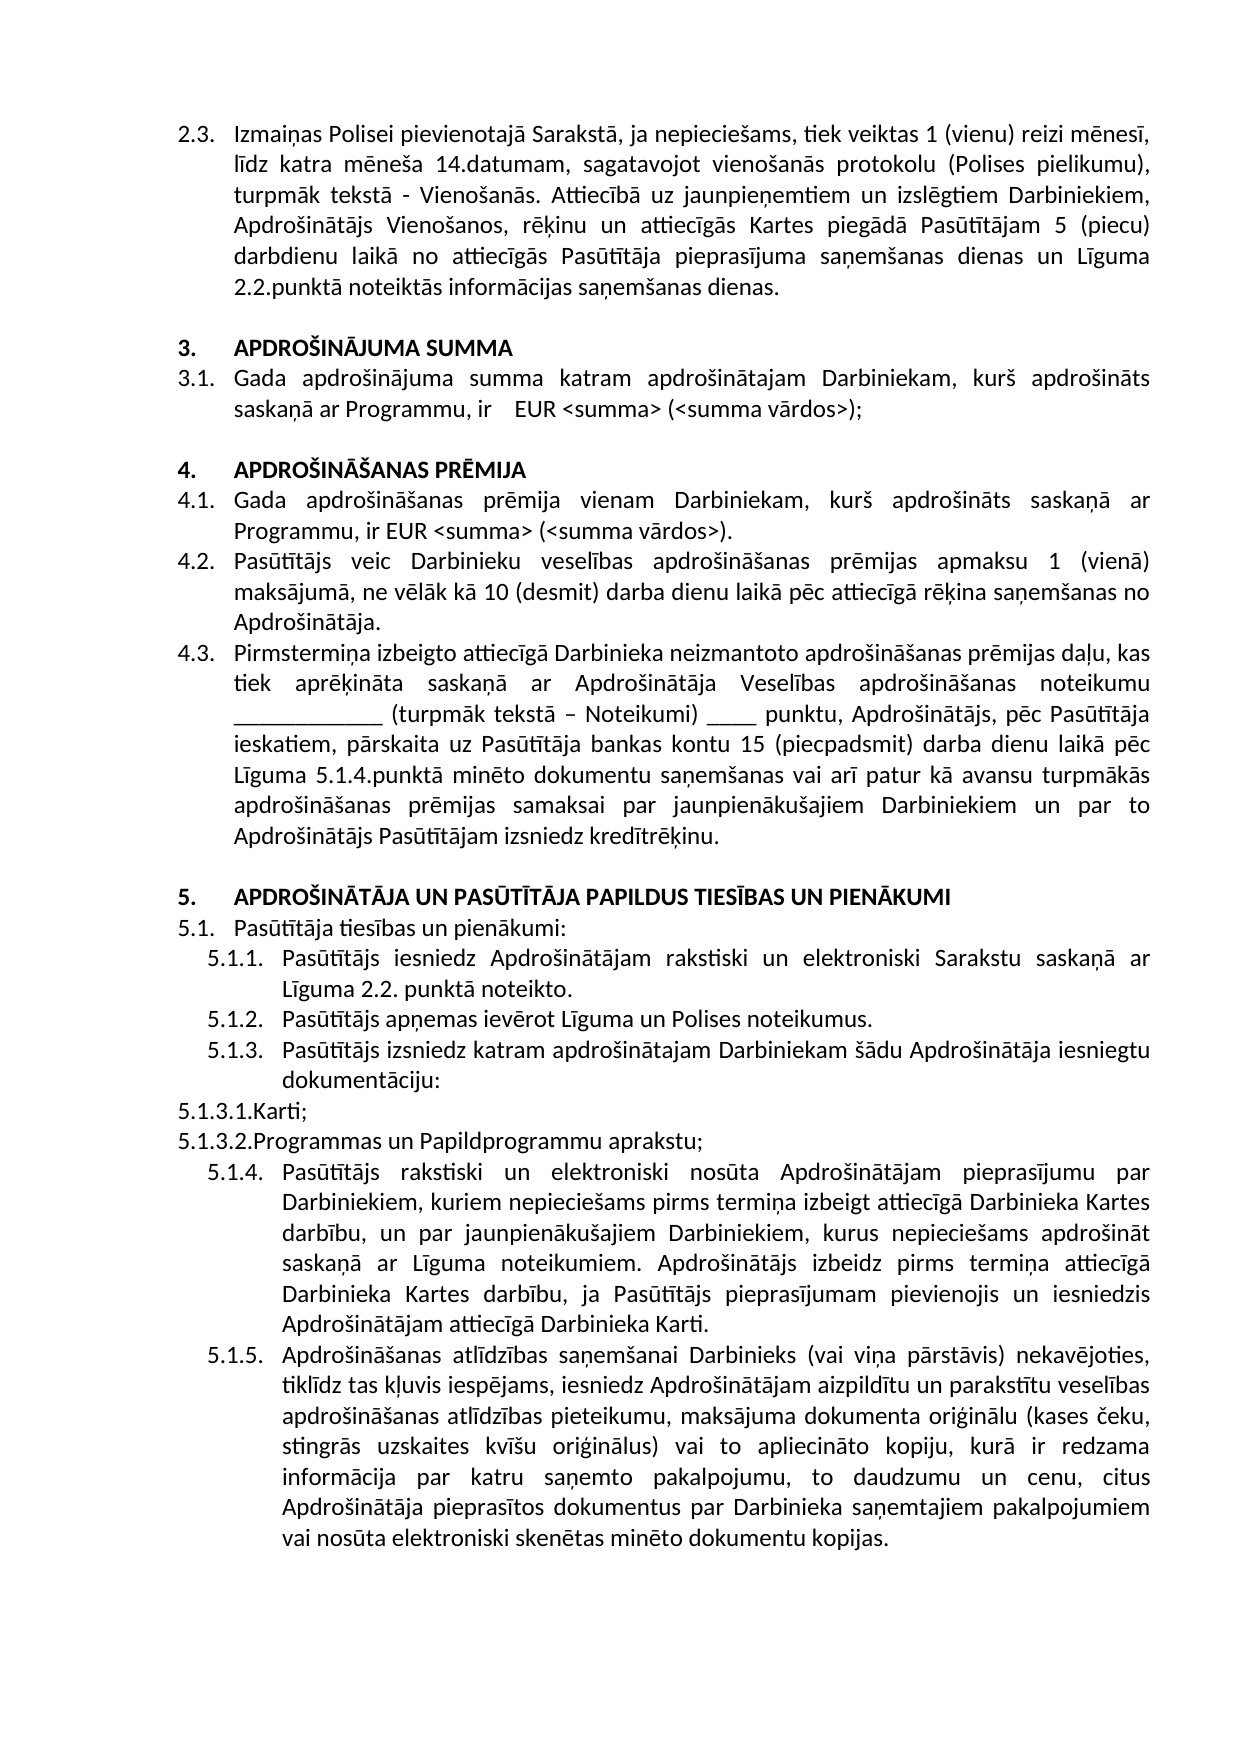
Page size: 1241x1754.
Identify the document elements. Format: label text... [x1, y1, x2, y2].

list Apdrošināšanas atlīdzības saņemšanai Darbinieks (vai viņa pārstāvis) nekavējoties, tiklīdz tas kļuvis iespējams, iesniedz Apdrošinātājam aizpildītu un parakstītu veselības apdrošināšanas atlīdzības pieteikumu, maksājuma dokumenta oriģinālu (kases čeku, stingrās uzskaites kvīšu oriģinālus) vai to apliecināto kopiju, kurā ir redzama informācija par katru saņemto pakalpojumu, to daudzumu un cenu, citus Apdrošinātāja pieprasītos dokumentus par Darbinieka saņemtajiem pakalpojumiem vai nosūta elektroniski skenētas minēto dokumentu kopijas. [207, 1339, 1152, 1553]
list Izmaiņas Polisei pievienotajā Sarakstā, ja nepieciešams, tiek veiktas 1 (vienu) reizi mēnesī, līdz katra mēneša 14.datumam, sagatavojot vienošanās protokolu (Polises pielikumu), turpmāk tekstā - Vienošanās. Attiecībā uz jaunpieņemtiem un izslēgtiem Darbiniekiem, Apdrošinātājs Vienošanos, rēķinu un attiecīgās Kartes piegādā Pasūtītājam 5 (piecu) darbdienu laikā no attiecīgās Pasūtītāja pieprasījuma saņemšanas dienas un Līguma 2.2.punktā noteiktās informācijas saņemšanas dienas. [177, 118, 1152, 301]
list APDROŠINĀŠANAS PRĒMIJA [177, 454, 1152, 484]
list Pasūtītājs apņemas ievērot Līguma un Polises noteikumus. [207, 1003, 1152, 1034]
list APDROŠINĀJUMA SUMMA [177, 332, 1152, 362]
text 5.1.3.2.Programmas un Papildprogrammu aprakstu; [177, 1125, 1152, 1156]
list Gada apdrošināšanas prēmija vienam Darbiniekam, kurš apdrošināts saskaņā ar Programmu, ir EUR <summa> (<summa vārdos>). [177, 484, 1152, 545]
list Pasūtītājs izsniedz katram apdrošinātajam Darbiniekam šādu Apdrošinātāja iesniegtu dokumentāciju: [207, 1034, 1152, 1095]
list Pasūtītājs iesniedz Apdrošinātājam rakstiski un elektroniski Sarakstu saskaņā ar Līguma 2.2. punktā noteikto. [207, 942, 1152, 1003]
list Pasūtītājs veic Darbinieku veselības apdrošināšanas prēmijas apmaksu 1 (vienā) maksājumā, ne vēlāk kā 10 (desmit) darba dienu laikā pēc attiecīgā rēķina saņemšanas no Apdrošinātāja. [177, 545, 1152, 637]
text 5.1.3.1.Karti; [177, 1095, 1152, 1125]
list Pirmstermiņa izbeigto attiecīgā Darbinieka neizmantoto apdrošināšanas prēmijas daļu, kas tiek aprēķināta saskaņā ar Apdrošinātāja Veselības apdrošināšanas noteikumu ____________ (turpmāk tekstā – Noteikumi) ____ punktu, Apdrošinātājs, pēc Pasūtītāja ieskatiem, pārskaita uz Pasūtītāja bankas kontu 15 (piecpadsmit) darba dienu laikā pēc Līguma 5.1.4.punktā minēto dokumentu saņemšanas vai arī patur kā avansu turpmākās apdrošināšanas prēmijas samaksai par jaunpienākušajiem Darbiniekiem un par to Apdrošinātājs Pasūtītājam izsniedz kredītrēķinu. [177, 637, 1152, 851]
list Pasūtītāja tiesības un pienākumi: [177, 912, 1152, 942]
list Gada apdrošinājuma summa katram apdrošinātajam Darbiniekam, kurš apdrošināts saskaņā ar Programmu, ir EUR <summa> (<summa vārdos>); [177, 362, 1152, 423]
list Pasūtītājs rakstiski un elektroniski nosūta Apdrošinātājam pieprasījumu par Darbiniekiem, kuriem nepieciešams pirms termiņa izbeigt attiecīgā Darbinieka Kartes darbību, un par jaunpienākušajiem Darbiniekiem, kurus nepieciešams apdrošināt saskaņā ar Līguma noteikumiem. Apdrošinātājs izbeidz pirms termiņa attiecīgā Darbinieka Kartes darbību, ja Pasūtītājs pieprasījumam pievienojis un iesniedzis Apdrošinātājam attiecīgā Darbinieka Karti. [207, 1156, 1152, 1339]
list APDROŠINĀTĀJA UN PASŪTĪTĀJA PAPILDUS TIESĪBAS UN PIENĀKUMI [177, 881, 1152, 912]
